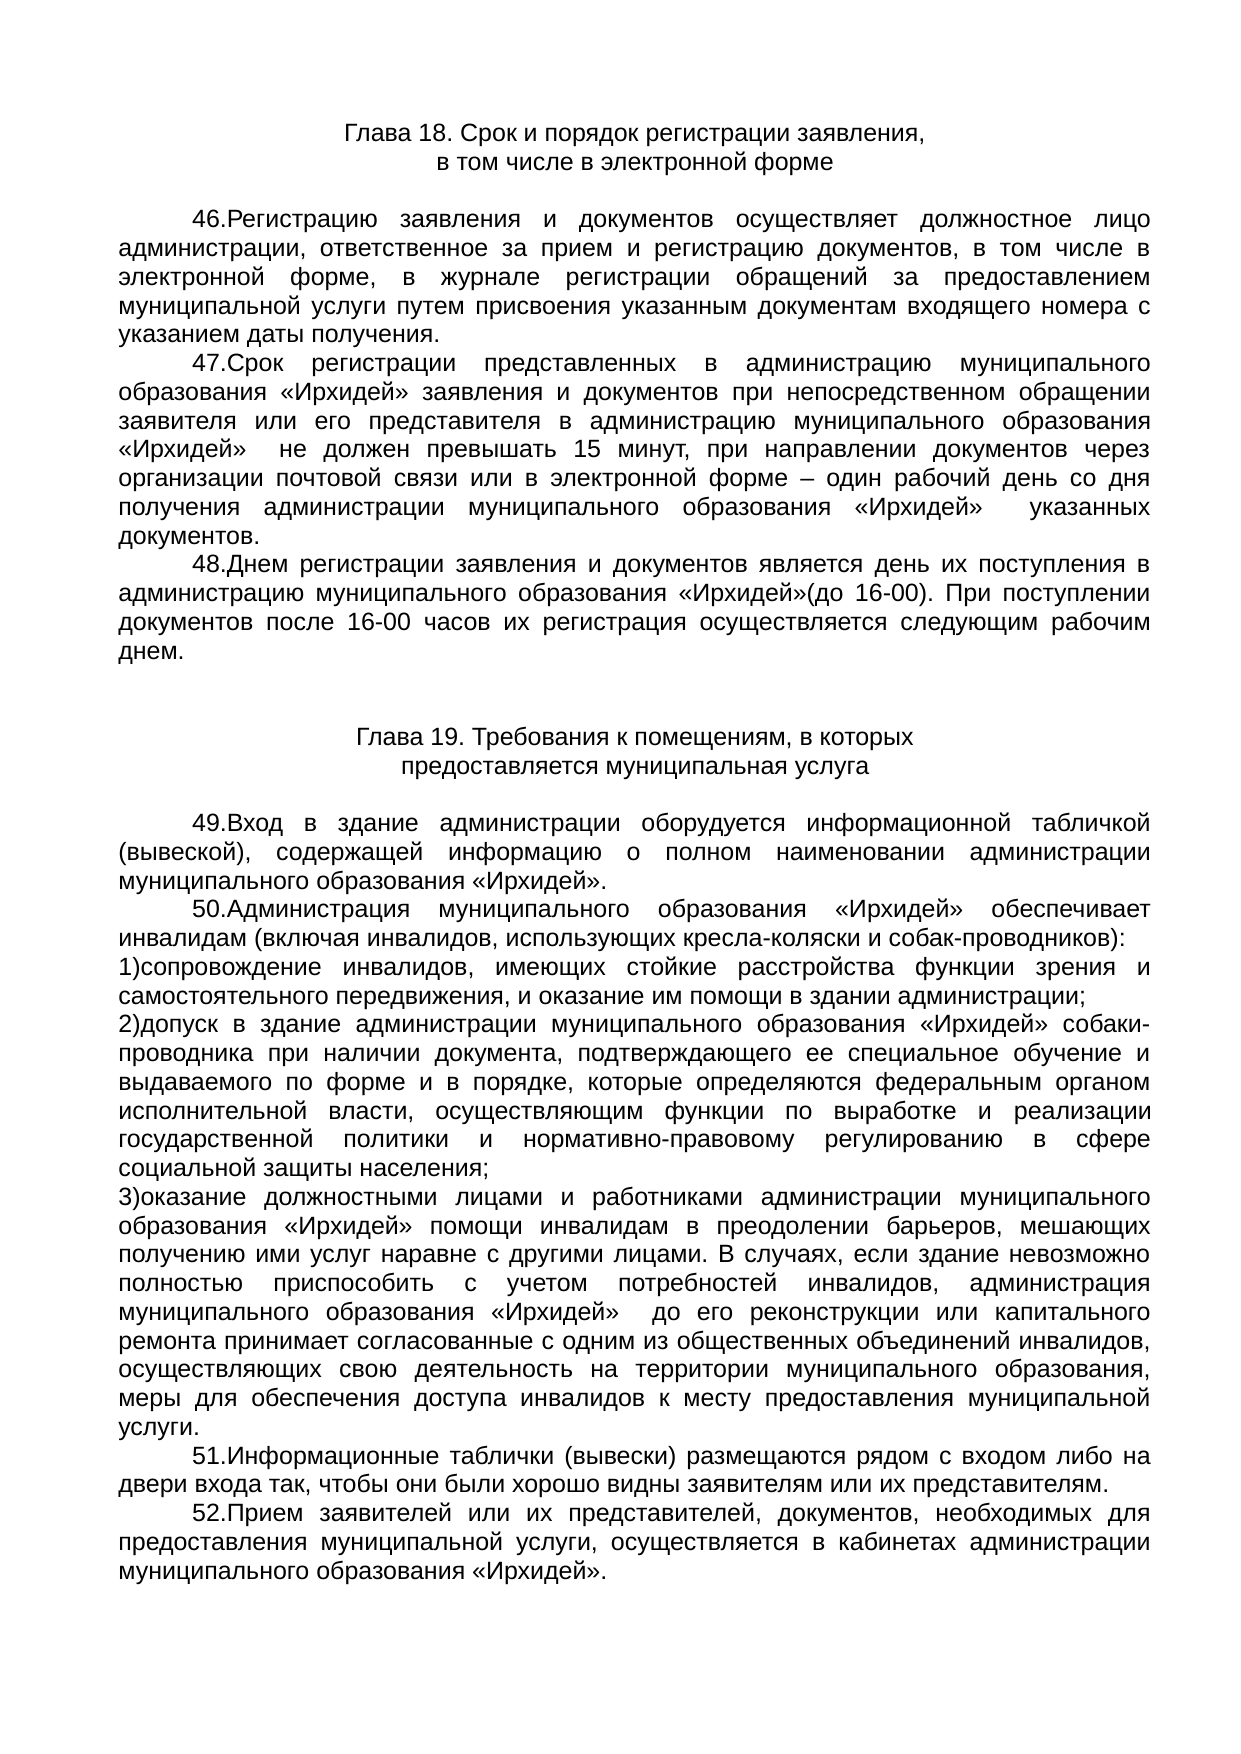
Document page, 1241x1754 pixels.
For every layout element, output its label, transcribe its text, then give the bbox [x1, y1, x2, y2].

text 52.Прием заявителей или их представителей, документов, необходимых для предоставления муниципальной услуги, осуществляется в кабинетах администрации муниципального образования «Ирхидей». [118, 1498, 1152, 1584]
text 48.Днем регистрации заявления и документов является день их поступления в администрацию муниципального образования «Ирхидей»(до 16-00). При поступлении документов после 16-00 часов их регистрация осуществляется следующим рабочим днем. [118, 549, 1152, 664]
text 2)допуск в здание администрации муниципального образования «Ирхидей» собаки-проводника при наличии документа, подтверждающего ее специальное обучение и выдаваемого по форме и в порядке, которые определяются федеральным органом исполнительной власти, осуществляющим функции по выработке и реализации государственной политики и нормативно-правовому регулированию в сфере социальной защиты населения; [118, 1009, 1152, 1182]
text Глава 19. Требования к помещениям, в которых предоставляется муниципальная услуга [118, 722, 1152, 779]
text 51.Информационные таблички (вывески) размещаются рядом с входом либо на двери входа так, чтобы они были хорошо видны заявителям или их представителям. [118, 1441, 1152, 1498]
text 50.Администрация муниципального образования «Ирхидей» обеспечивает инвалидам (включая инвалидов, использующих кресла-коляски и собак-проводников): [118, 894, 1152, 952]
text 47.Срок регистрации представленных в администрацию муниципального образования «Ирхидей» заявления и документов при непосредственном обращении заявителя или его представителя в администрацию муниципального образования «Ирхидей» не должен превышать 15 минут, при направлении документов через организации почтовой связи или в электронной форме – один рабочий день со дня получения администрации муниципального образования «Ирхидей» указанных документов. [118, 348, 1152, 549]
text 49.Вход в здание администрации оборудуется информационной табличкой (вывеской), содержащей информацию о полном наименовании администрации муниципального образования «Ирхидей». [118, 808, 1152, 894]
text 3)оказание должностными лицами и работниками администрации муниципального образования «Ирхидей» помощи инвалидам в преодолении барьеров, мешающих получению ими услуг наравне с другими лицами. В случаях, если здание невозможно полностью приспособить с учетом потребностей инвалидов, администрация муниципального образования «Ирхидей» до его реконструкции или капитального ремонта принимает согласованные с одним из общественных объединений инвалидов, осуществляющих свою деятельность на территории муниципального образования, меры для обеспечения доступа инвалидов к месту предоставления муниципальной услуги. [118, 1182, 1152, 1441]
text 1)сопровождение инвалидов, имеющих стойкие расстройства функции зрения и самостоятельного передвижения, и оказание им помощи в здании администрации; [118, 952, 1152, 1009]
text 46.Регистрацию заявления и документов осуществляет должностное лицо администрации, ответственное за прием и регистрацию документов, в том числе в электронной форме, в журнале регистрации обращений за предоставлением муниципальной услуги путем присвоения указанным документам входящего номера с указанием даты получения. [118, 204, 1152, 348]
text Глава 18. Срок и порядок регистрации заявления, в том числе в электронной форме [118, 118, 1152, 176]
